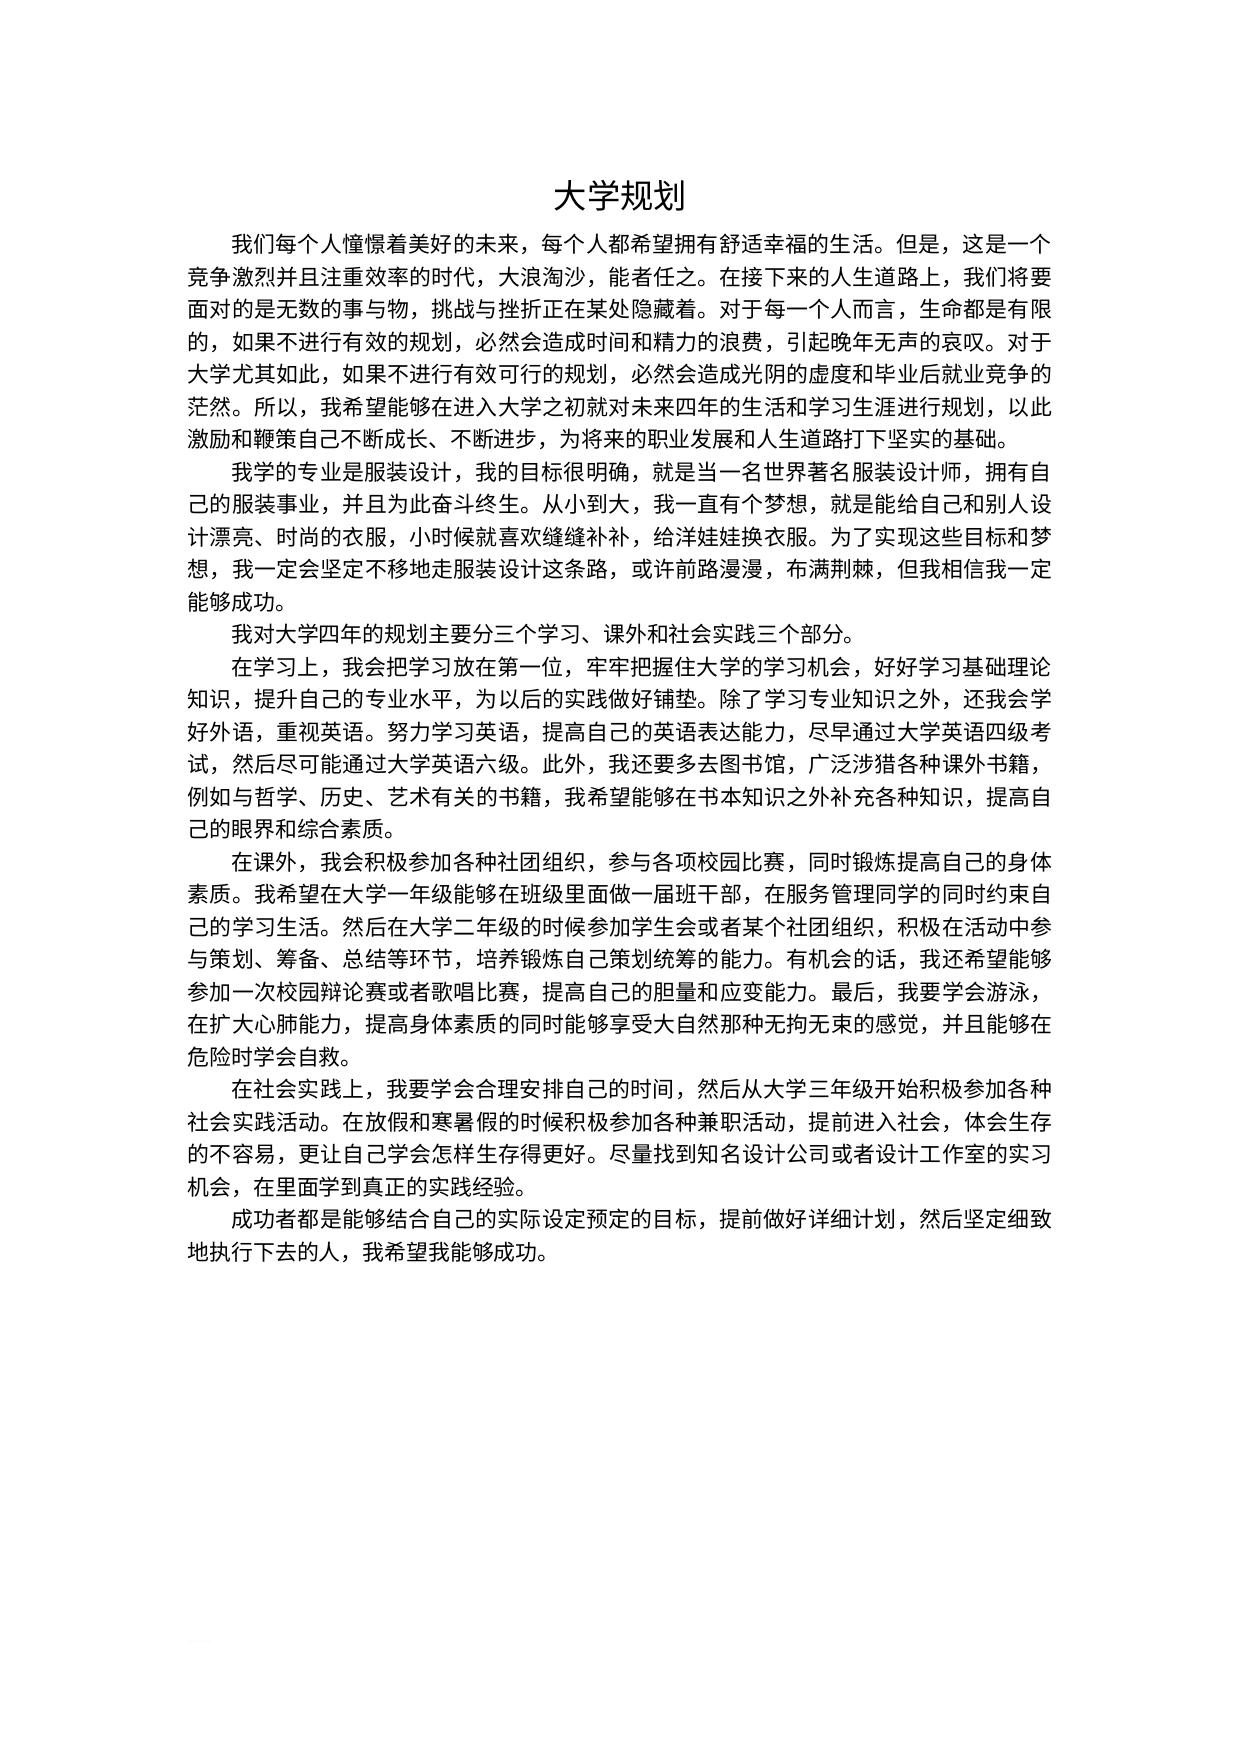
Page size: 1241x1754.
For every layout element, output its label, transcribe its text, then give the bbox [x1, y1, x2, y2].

text 我们每个人憧憬着美好的未来，每个人都希望拥有舒适幸福的生活。但是，这是一个竞争激烈并且注重效率的时代，大浪淘沙，能者任之。在接下来的人生道路上，我们将要面对的是无数的事与物，挑战与挫折正在某处隐藏着。对于每一个人而言，生命都是有限的，如果不进行有效的规划，必然会造成时间和精力的浪费，引起晚年无声的哀叹。对于大学尤其如此，如果不进行有效可行的规划，必然会造成光阴的虚度和毕业后就业竞争的茫然。所以，我希望能够在进入大学之初就对未来四年的生活和学习生涯进行规划，以此激励和鞭策自己不断成长、不断进步，为将来的职业发展和人生道路打下坚实的基础。 [187, 227, 1053, 454]
text 在学习上，我会把学习放在第一位，牢牢把握住大学的学习机会，好好学习基础理论知识，提升自己的专业水平，为以后的实践做好铺垫。除了学习专业知识之外，还我会学好外语，重视英语。努力学习英语，提高自己的英语表达能力，尽早通过大学英语四级考试，然后尽可能通过大学英语六级。此外，我还要多去图书馆，广泛涉猎各种课外书籍，例如与哲学、历史、艺术有关的书籍，我希望能够在书本知识之外补充各种知识，提高自己的眼界和综合素质。 [187, 649, 1053, 844]
text 在社会实践上，我要学会合理安排自己的时间，然后从大学三年级开始积极参加各种社会实践活动。在放假和寒暑假的时候积极参加各种兼职活动，提前进入社会，体会生存的不容易，更让自己学会怎样生存得更好。尽量找到知名设计公司或者设计工作室的实习机会，在里面学到真正的实践经验。 [187, 1072, 1053, 1202]
text 大学规划 [187, 162, 1053, 227]
text 在课外，我会积极参加各种社团组织，参与各项校园比赛，同时锻炼提高自己的身体素质。我希望在大学一年级能够在班级里面做一届班干部，在服务管理同学的同时约束自己的学习生活。然后在大学二年级的时候参加学生会或者某个社团组织，积极在活动中参与策划、筹备、总结等环节，培养锻炼自己策划统筹的能力。有机会的话，我还希望能够参加一次校园辩论赛或者歌唱比赛，提高自己的胆量和应变能力。最后，我要学会游泳，在扩大心肺能力，提高身体素质的同时能够享受大自然那种无拘无束的感觉，并且能够在危险时学会自救。 [187, 844, 1053, 1072]
text 我对大学四年的规划主要分三个学习、课外和社会实践三个部分。 [187, 617, 1053, 649]
text 我学的专业是服装设计，我的目标很明确，就是当一名世界著名服装设计师，拥有自己的服装事业，并且为此奋斗终生。从小到大，我一直有个梦想，就是能给自己和别人设计漂亮、时尚的衣服，小时候就喜欢缝缝补补，给洋娃娃换衣服。为了实现这些目标和梦想，我一定会坚定不移地走服装设计这条路，或许前路漫漫，布满荆棘，但我相信我一定能够成功。 [187, 454, 1053, 617]
text 成功者都是能够结合自己的实际设定预定的目标，提前做好详细计划，然后坚定细致地执行下去的人，我希望我能够成功。 [187, 1202, 1053, 1267]
